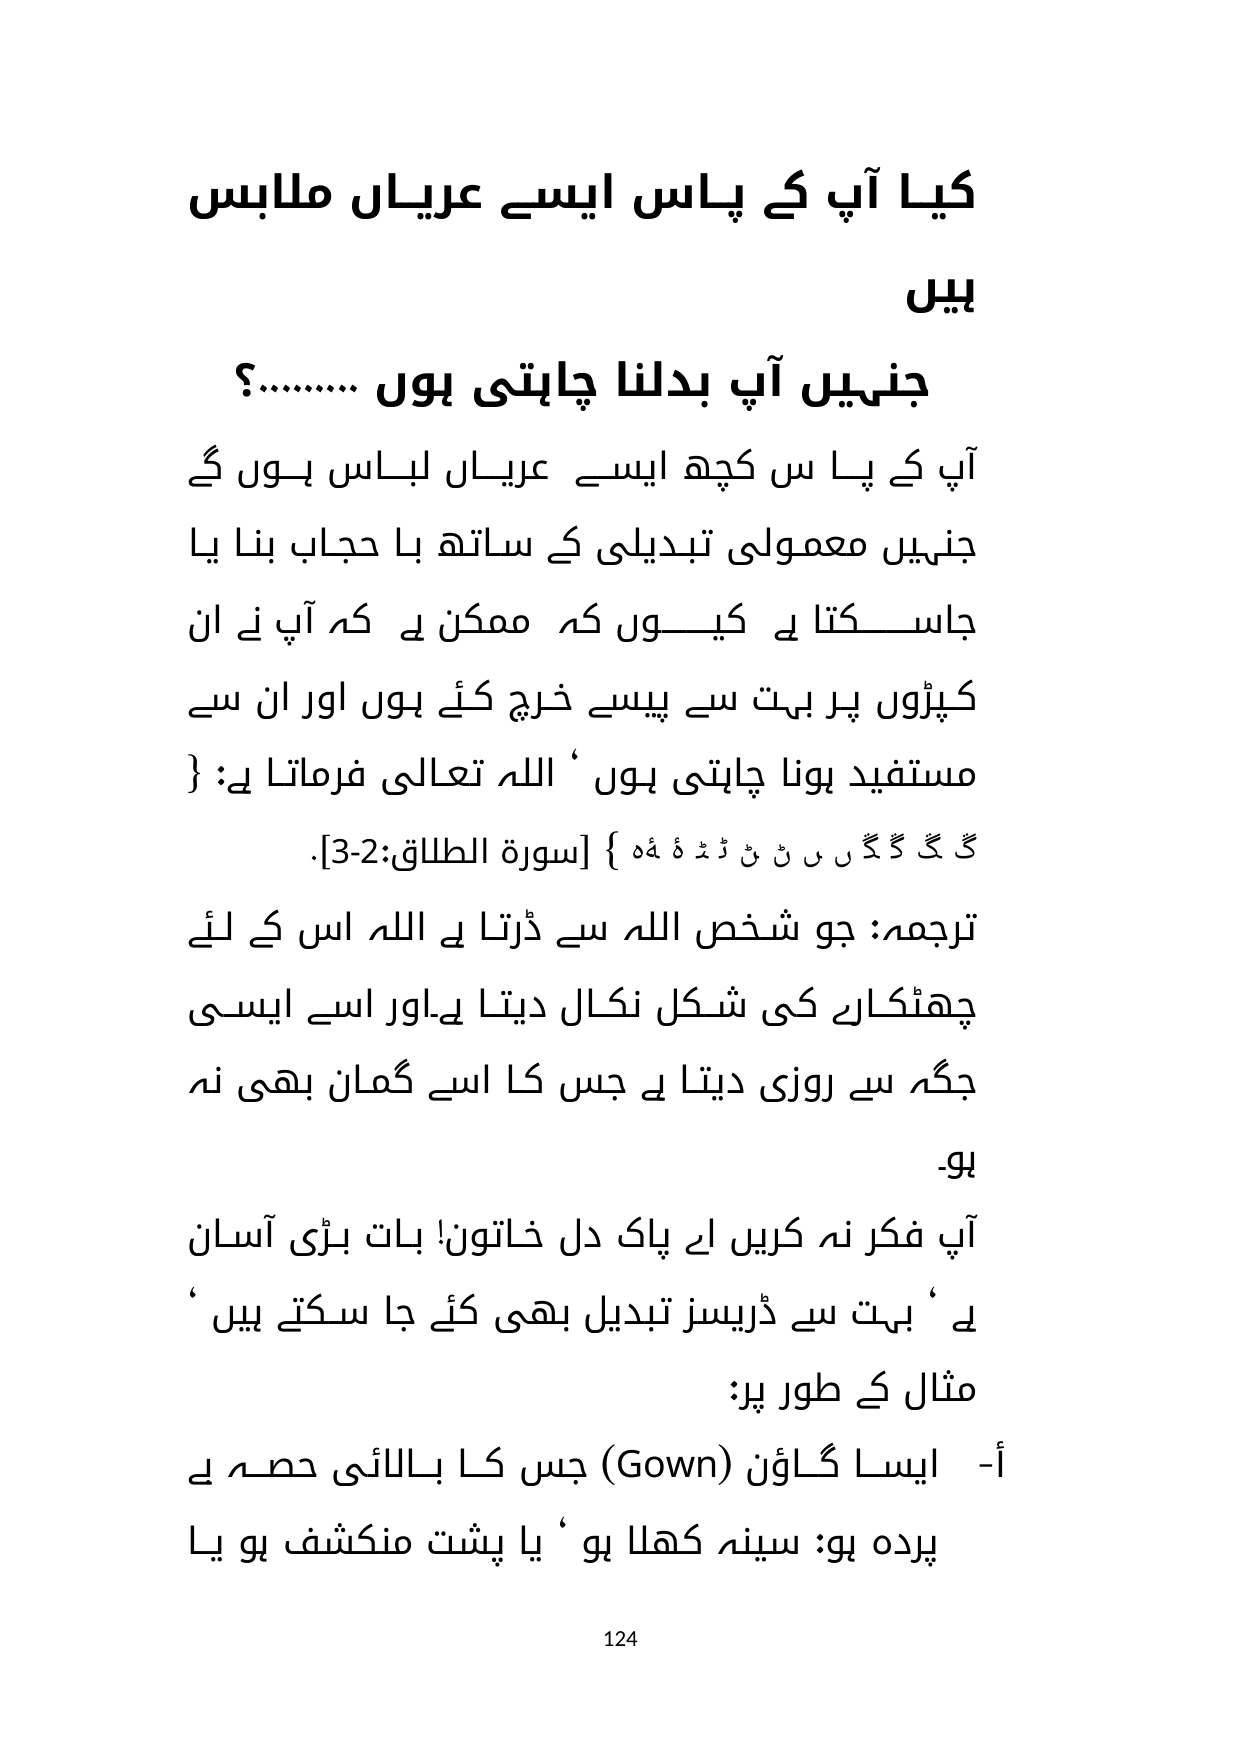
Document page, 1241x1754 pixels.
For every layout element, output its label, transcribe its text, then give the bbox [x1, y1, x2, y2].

list آپ کے پا س کچھ ایسے عریاں لباس ہوں گے جنہیں معمولی تبدیلی کے ساتھ با حجاب بنا یا جاسکتا ہے کیوں کہ ممکن ہے کہ آپ نے ان کپڑوں پر بہت سے پیسے خرچ کئے ہوں اور ان سے مستفید ہونا چاہتی ہوں ‘ اللہ تعالی فرماتا ہے: { ﮚ ﮛ ﮜ ﮝ ﮞ ﮟ ﮠ ﮡ ﮢ ﮣ ﮤ ﮥﮦ } [سورة الطلاق:2-3]. [187, 432, 978, 887]
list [187, 1429, 978, 1577]
list ترجمہ: جو شخص اللہ سے ڈرتا ہے اللہ اس کے لئے چھٹکارے کی شکل نکال دیتا ہے۔اور اسے ایسی جگہ سے روزی دیتا ہے جس کا اسے گمان بھی نہ ہو۔ [187, 892, 978, 1194]
list جنہیں آپ بدلنا چاہتی ہوں .........؟ [187, 338, 978, 425]
list آپ فکر نہ کریں اے پاک دل خاتون! بات بڑی آسان ہے ‘ بہت سے ڈریسز تبدیل بھی کئے جا سکتے ہیں ‘ مثال کے طور پر: [187, 1199, 978, 1424]
list کیا آپ کے پاس ایسے عریاں ملابس ہیں [187, 150, 978, 331]
